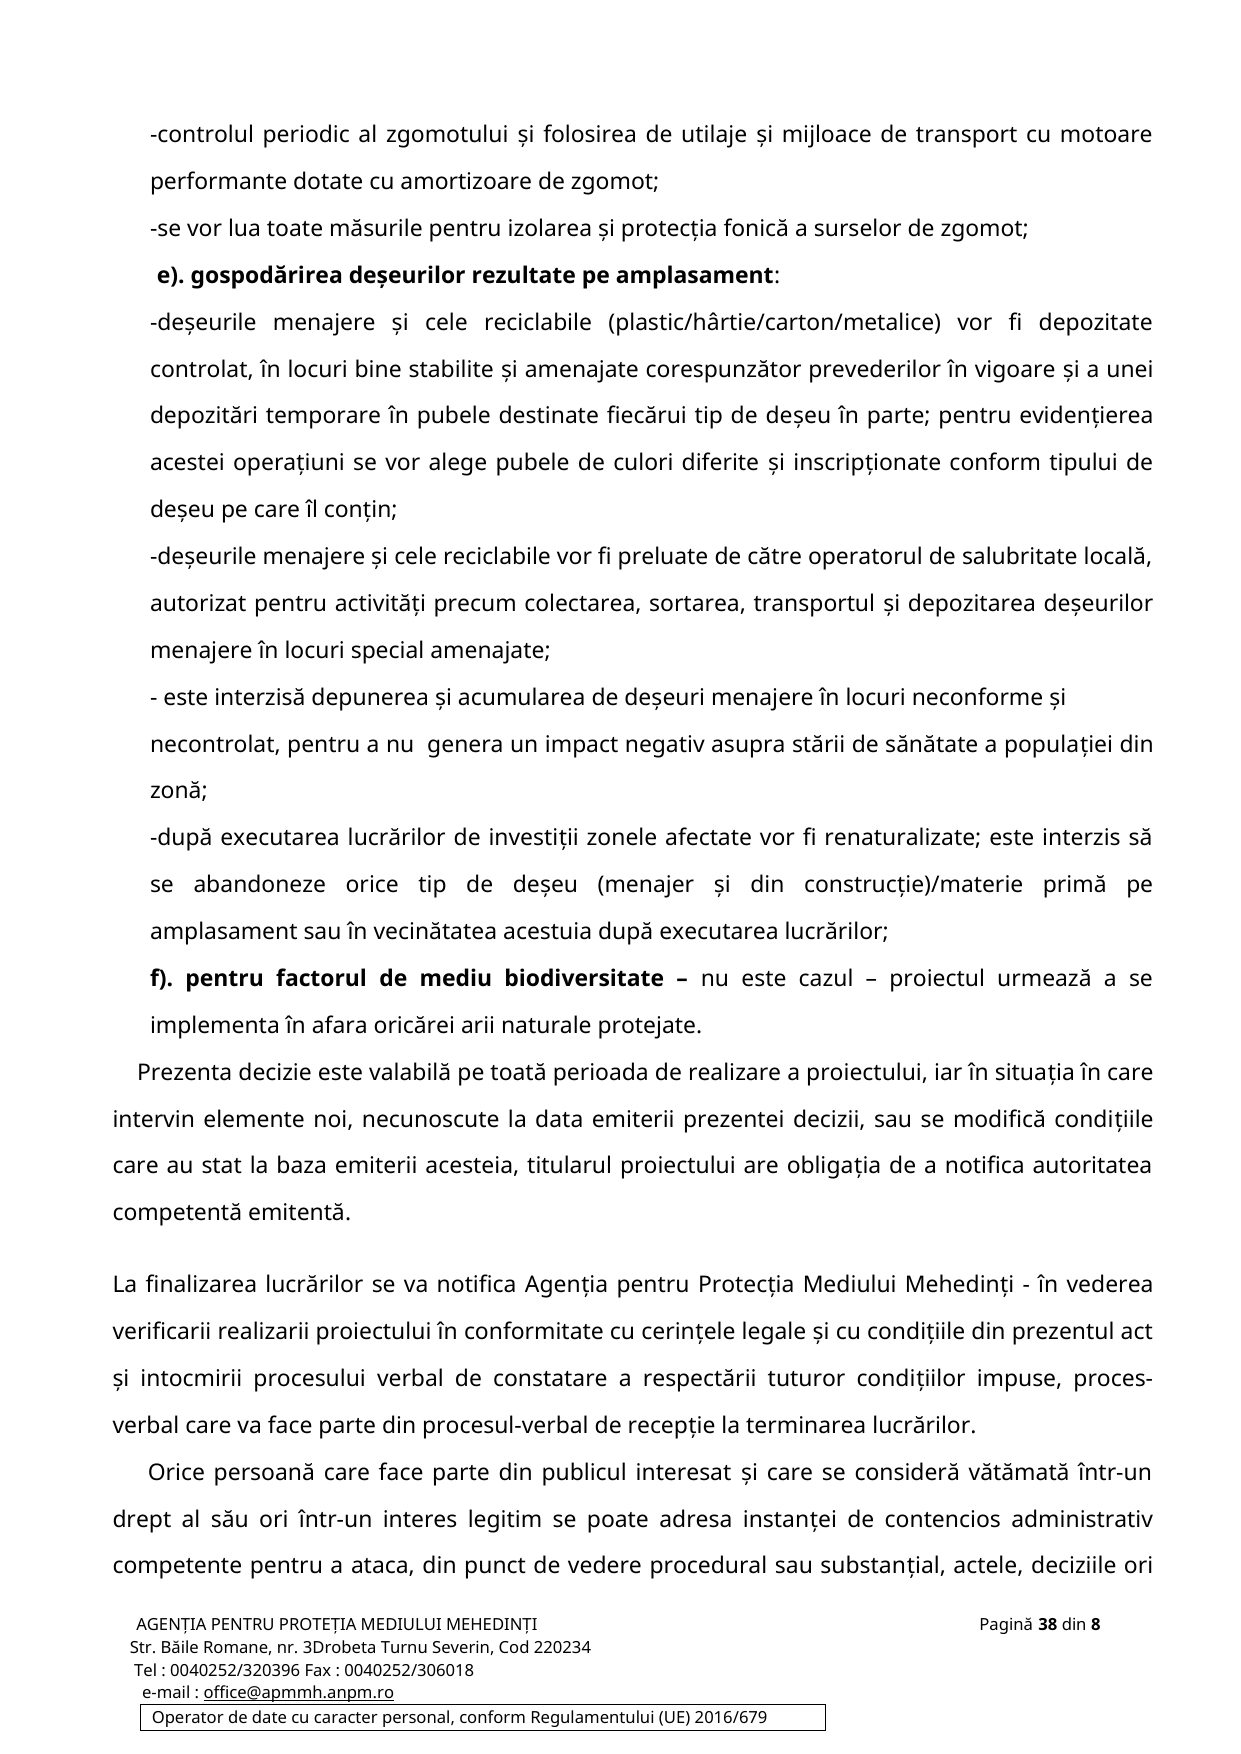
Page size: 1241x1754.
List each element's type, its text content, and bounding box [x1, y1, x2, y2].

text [112, 1456, 1153, 1581]
text La finalizarea lucrărilor se va notifica Agenţia pentru Protecţia Mediului Mehedinţi - în vederea verificarii realizarii proiectului în conformitate cu cerinţele legale şi cu condiţiile din prezentul act şi intocmirii procesului verbal de constatare a respectării tuturor condiţiilor impuse, proces-verbal care va face parte din procesul-verbal de recepţie la terminarea lucrărilor. [112, 1268, 1153, 1440]
text Prezenta decizie este valabilă pe toată perioada de realizare a proiectului, iar în situaţia în care intervin elemente noi, necunoscute la data emiterii prezentei decizii, sau se modifică condiţiile care au stat la baza emiterii acesteia, titularul proiectului are obligaţia de a notifica autoritatea competentă emitentă. [112, 1056, 1153, 1227]
text necontrolat, pentru a nu genera un impact negativ asupra stării de sănătate a populaţiei din zonă; [150, 727, 1153, 806]
list -deşeurile menajere și cele reciclabile (plastic/hârtie/carton/metalice) vor fi depozitate controlat, în locuri bine stabilite şi amenajate corespunzător prevederilor în vigoare şi a unei depozitări temporare în pubele destinate fiecărui tip de deşeu în parte; pentru evidenţierea acestei operaţiuni se vor alege pubele de culori diferite şi inscripţionate conform tipului de deşeu pe care îl conţin; [150, 306, 1153, 524]
text -controlul periodic al zgomotului şi folosirea de utilaje şi mijloace de transport cu motoare performante dotate cu amortizoare de zgomot; [150, 118, 1153, 196]
text -după executarea lucrărilor de investiţii zonele afectate vor fi renaturalizate; este interzis să se abandoneze orice tip de deşeu (menajer şi din construcţie)/materie primă pe amplasament sau în vecinătatea acestuia după executarea lucrărilor; [150, 821, 1153, 946]
list e). gospodărirea deșeurilor rezultate pe amplasament: [157, 259, 1153, 290]
text f). pentru factorul de mediu biodiversitate – nu este cazul – proiectul urmează a se implementa în afara oricărei arii naturale protejate. [150, 962, 1153, 1040]
text -se vor lua toate măsurile pentru izolarea și protecția fonică a surselor de zgomot; [150, 212, 1153, 243]
list - este interzisă depunerea şi acumularea de deşeuri menajere în locuri neconforme şi [150, 681, 1153, 712]
list -deşeurile menajere și cele reciclabile vor fi preluate de către operatorul de salubritate locală, autorizat pentru activităţi precum colectarea, sortarea, transportul şi depozitarea deşeurilor menajere în locuri special amenajate; [150, 540, 1153, 665]
